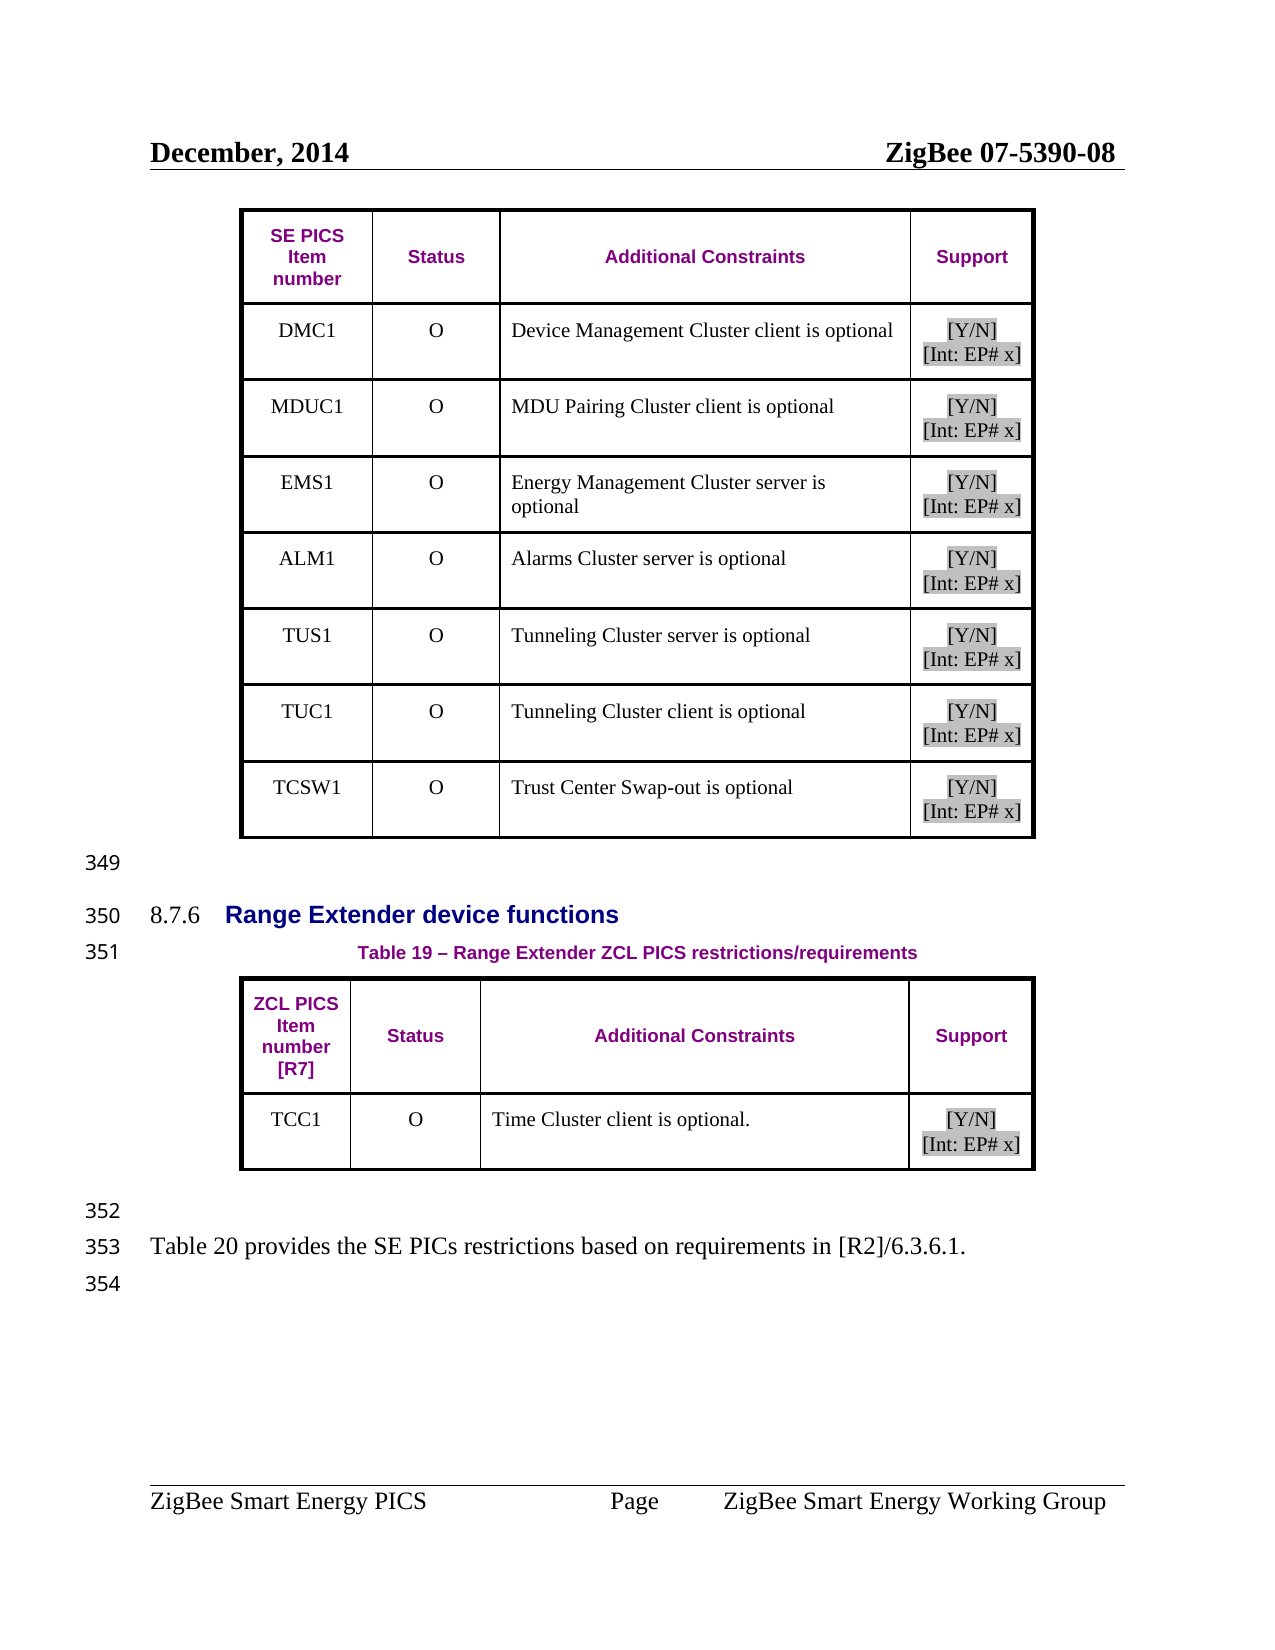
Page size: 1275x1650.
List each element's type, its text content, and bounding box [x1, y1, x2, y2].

table_cell ALM1 [244, 534, 372, 607]
table_cell [Y/N] [Int: EP# x] [911, 686, 1031, 759]
table_cell Device Management Cluster client is optional [501, 305, 910, 378]
table_cell MDUC1 [244, 381, 372, 454]
table_cell O [373, 458, 499, 531]
table_header SE PICS Item number [244, 212, 372, 302]
table_cell Energy Management Cluster server is optional [501, 458, 910, 531]
table_cell Tunneling Cluster client is optional [500, 686, 910, 759]
table_header Additional Constraints [501, 212, 910, 302]
subtitle Range Extender device functions [150, 900, 1125, 929]
table_cell O [373, 763, 499, 836]
table_cell O [373, 381, 499, 454]
table_cell Time Cluster client is optional. [481, 1095, 908, 1168]
table_cell Trust Center Swap-out is optional [500, 763, 910, 836]
table_cell TUS1 [244, 610, 372, 683]
table_cell [Y/N] [Int: EP# x] [911, 458, 1031, 531]
table_cell [Y/N] [Int: EP# x] [911, 305, 1031, 378]
table_cell EMS1 [244, 458, 372, 531]
table_cell TCSW1 [244, 763, 372, 836]
table_cell O [373, 305, 499, 378]
table_cell [Y/N] [Int: EP# x] [911, 381, 1031, 454]
table_header Status [351, 981, 480, 1092]
table_cell MDU Pairing Cluster client is optional [501, 381, 910, 454]
table_cell [Y/N] [Int: EP# x] [911, 534, 1031, 607]
table_header Support [910, 981, 1031, 1092]
table_cell [Y/N] [Int: EP# x] [911, 610, 1031, 683]
table_cell O [373, 610, 499, 683]
table_header Status [373, 212, 499, 302]
table_cell TUC1 [244, 686, 372, 759]
table_cell Alarms Cluster server is optional [501, 534, 910, 607]
table_header ZCL PICS Item number [R7] [244, 981, 350, 1092]
table_cell [Y/N] [Int: EP# x] [910, 1095, 1031, 1168]
table_cell DMC1 [244, 305, 372, 378]
table_cell Tunneling Cluster server is optional [500, 610, 910, 683]
table_cell O [351, 1095, 480, 1168]
table_header Support [911, 212, 1031, 302]
table_cell [Y/N] [Int: EP# x] [911, 763, 1031, 836]
table_cell O [373, 686, 499, 759]
text Table 20 provides the SE PICs restrictions based on requirements in [R2]/6.3.6.1. [150, 1231, 1125, 1260]
table_cell TCC1 [244, 1095, 350, 1168]
table_cell O [373, 534, 499, 607]
table_header Additional Constraints [481, 981, 908, 1092]
